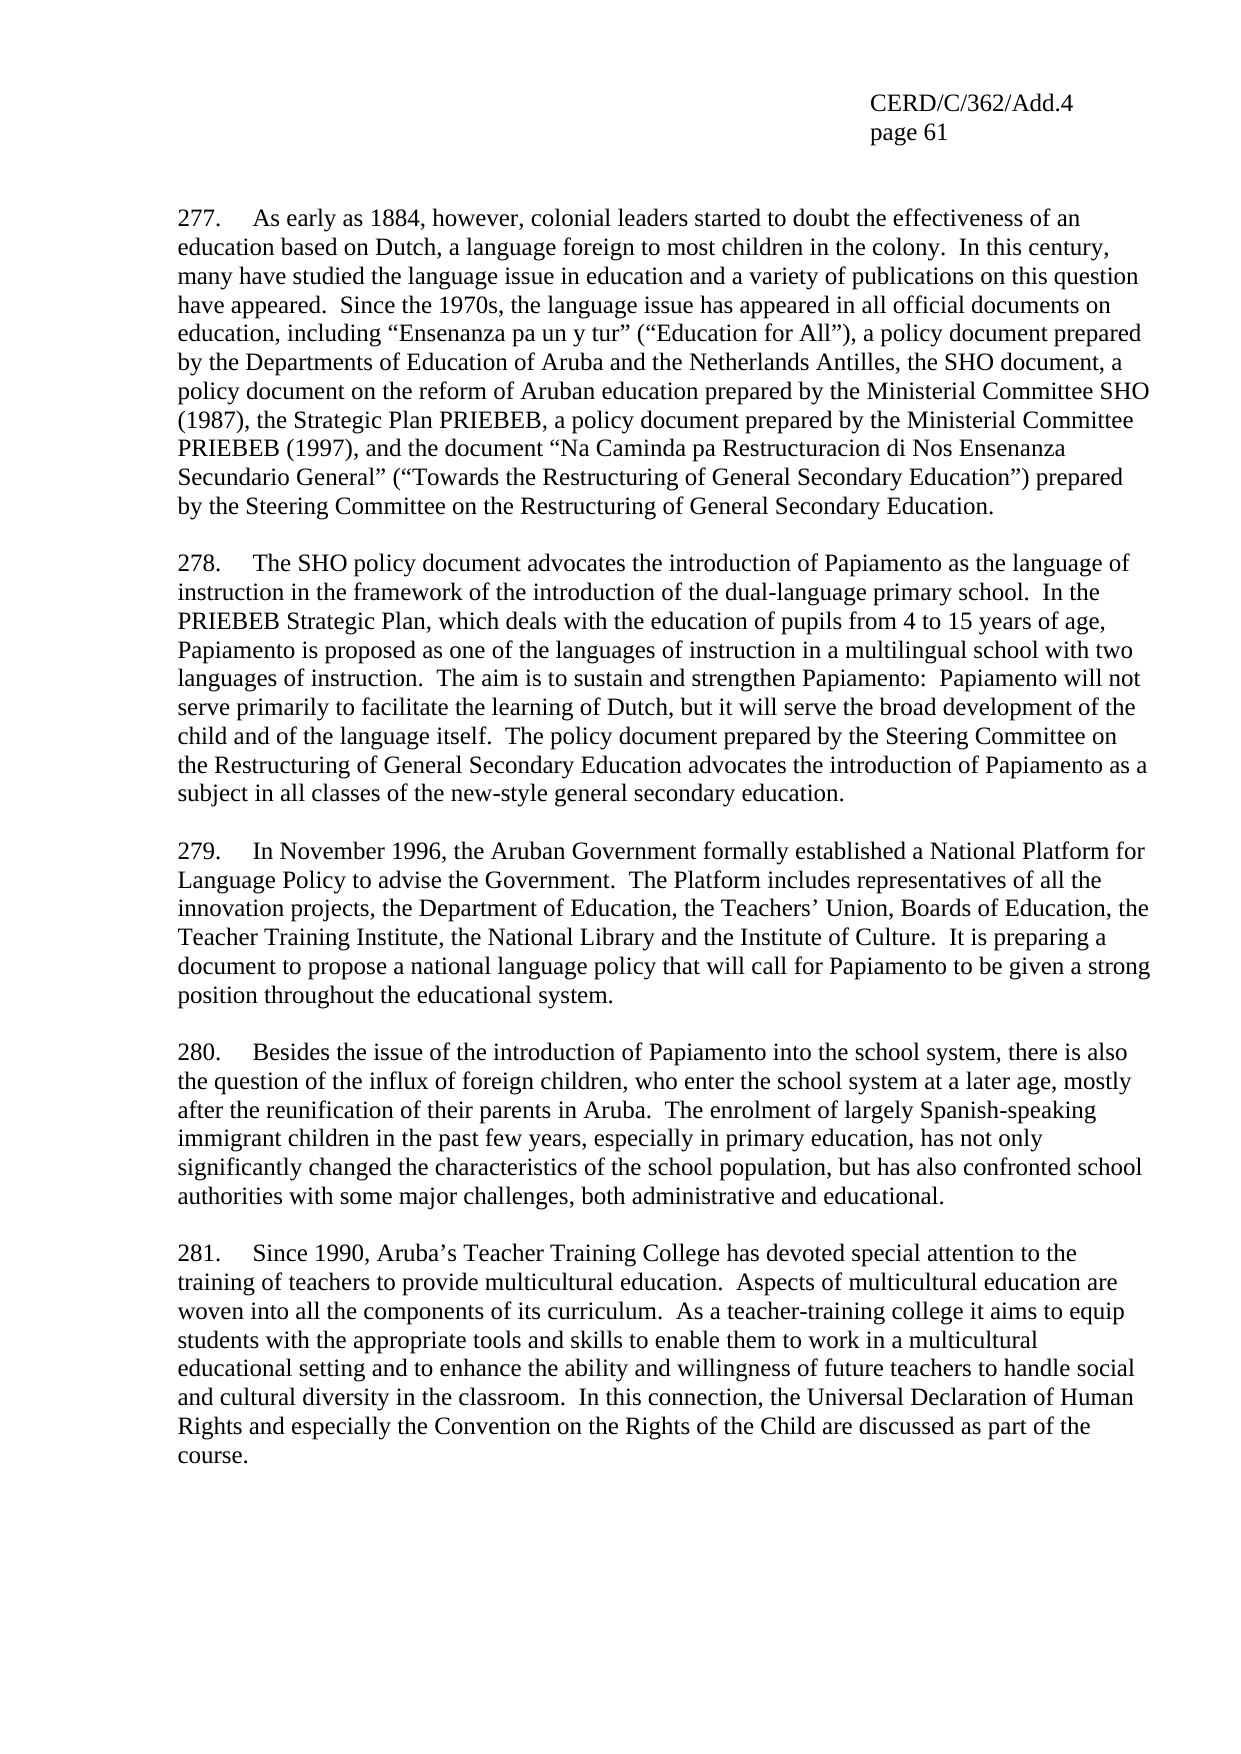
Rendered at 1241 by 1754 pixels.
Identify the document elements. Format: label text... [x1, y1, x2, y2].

text 279. In November 1996, the Aruban Government formally established a National Platform for Language Policy to advise the Government. The Platform includes representatives of all the innovation projects, the Department of Education, the Teachers’ Union, Boards of Education, the Teacher Training Institute, the National Library and the Institute of Culture. It is preparing a document to propose a national language policy that will call for Papiamento to be given a strong position throughout the educational system. [177, 836, 1152, 1008]
text 278. The SHO policy document advocates the introduction of Papiamento as the language of instruction in the framework of the introduction of the dual-language primary school. In the PRIEBEB Strategic Plan, which deals with the education of pupils from 4 to 15 years of age, Papiamento is proposed as one of the languages of instruction in a multilingual school with two languages of instruction. The aim is to sustain and strengthen Papiamento: Papiamento will not serve primarily to facilitate the learning of Dutch, but it will serve the broad development of the child and of the language itself. The policy document prepared by the Steering Committee on the Restructuring of General Secondary Education advocates the introduction of Papiamento as a subject in all classes of the new-style general secondary education. [177, 548, 1152, 807]
text and cultural diversity in the classroom. In this connection, the Universal Declaration of Human Rights and especially the Convention on the Rights of the Child are discussed as part of the course. [177, 1382, 1152, 1468]
text 280. Besides the issue of the introduction of Papiamento into the school system, there is also the question of the influx of foreign children, who enter the school system at a later age, mostly after the reunification of their parents in Aruba. The enrolment of largely Spanish-speaking immigrant children in the past few years, especially in primary education, has not only significantly changed the characteristics of the school population, but has also confronted school authorities with some major challenges, both administrative and educational. [177, 1037, 1152, 1210]
text 281. Since 1990, Aruba’s Teacher Training College has devoted special attention to the training of teachers to provide multicultural education. Aspects of multicultural education are woven into all the components of its curriculum. As a teacher-training college it aims to equip students with the appropriate tools and skills to enable them to work in a multicultural educational setting and to enhance the ability and willingness of future teachers to handle social [177, 1238, 1152, 1382]
text 277. As early as 1884, however, colonial leaders started to doubt the effectiveness of an education based on Dutch, a language foreign to most children in the colony. In this century, many have studied the language issue in education and a variety of publications on this question have appeared. Since the 1970s, the language issue has appeared in all official documents on education, including “Ensenanza pa un y tur” (“Education for All”), a policy document prepared by the Departments of Education of Aruba and the Netherlands Antilles, the SHO document, a policy document on the reform of Aruban education prepared by the Ministerial Committee SHO (1987), the Strategic Plan PRIEBEB, a policy document prepared by the Ministerial Committee PRIEBEB (1997), and the document “Na Caminda pa Restructuracion di Nos Ensenanza Secundario General” (“Towards the Restructuring of General Secondary Education”) prepared by the Steering Committee on the Restructuring of General Secondary Education. [177, 203, 1152, 520]
